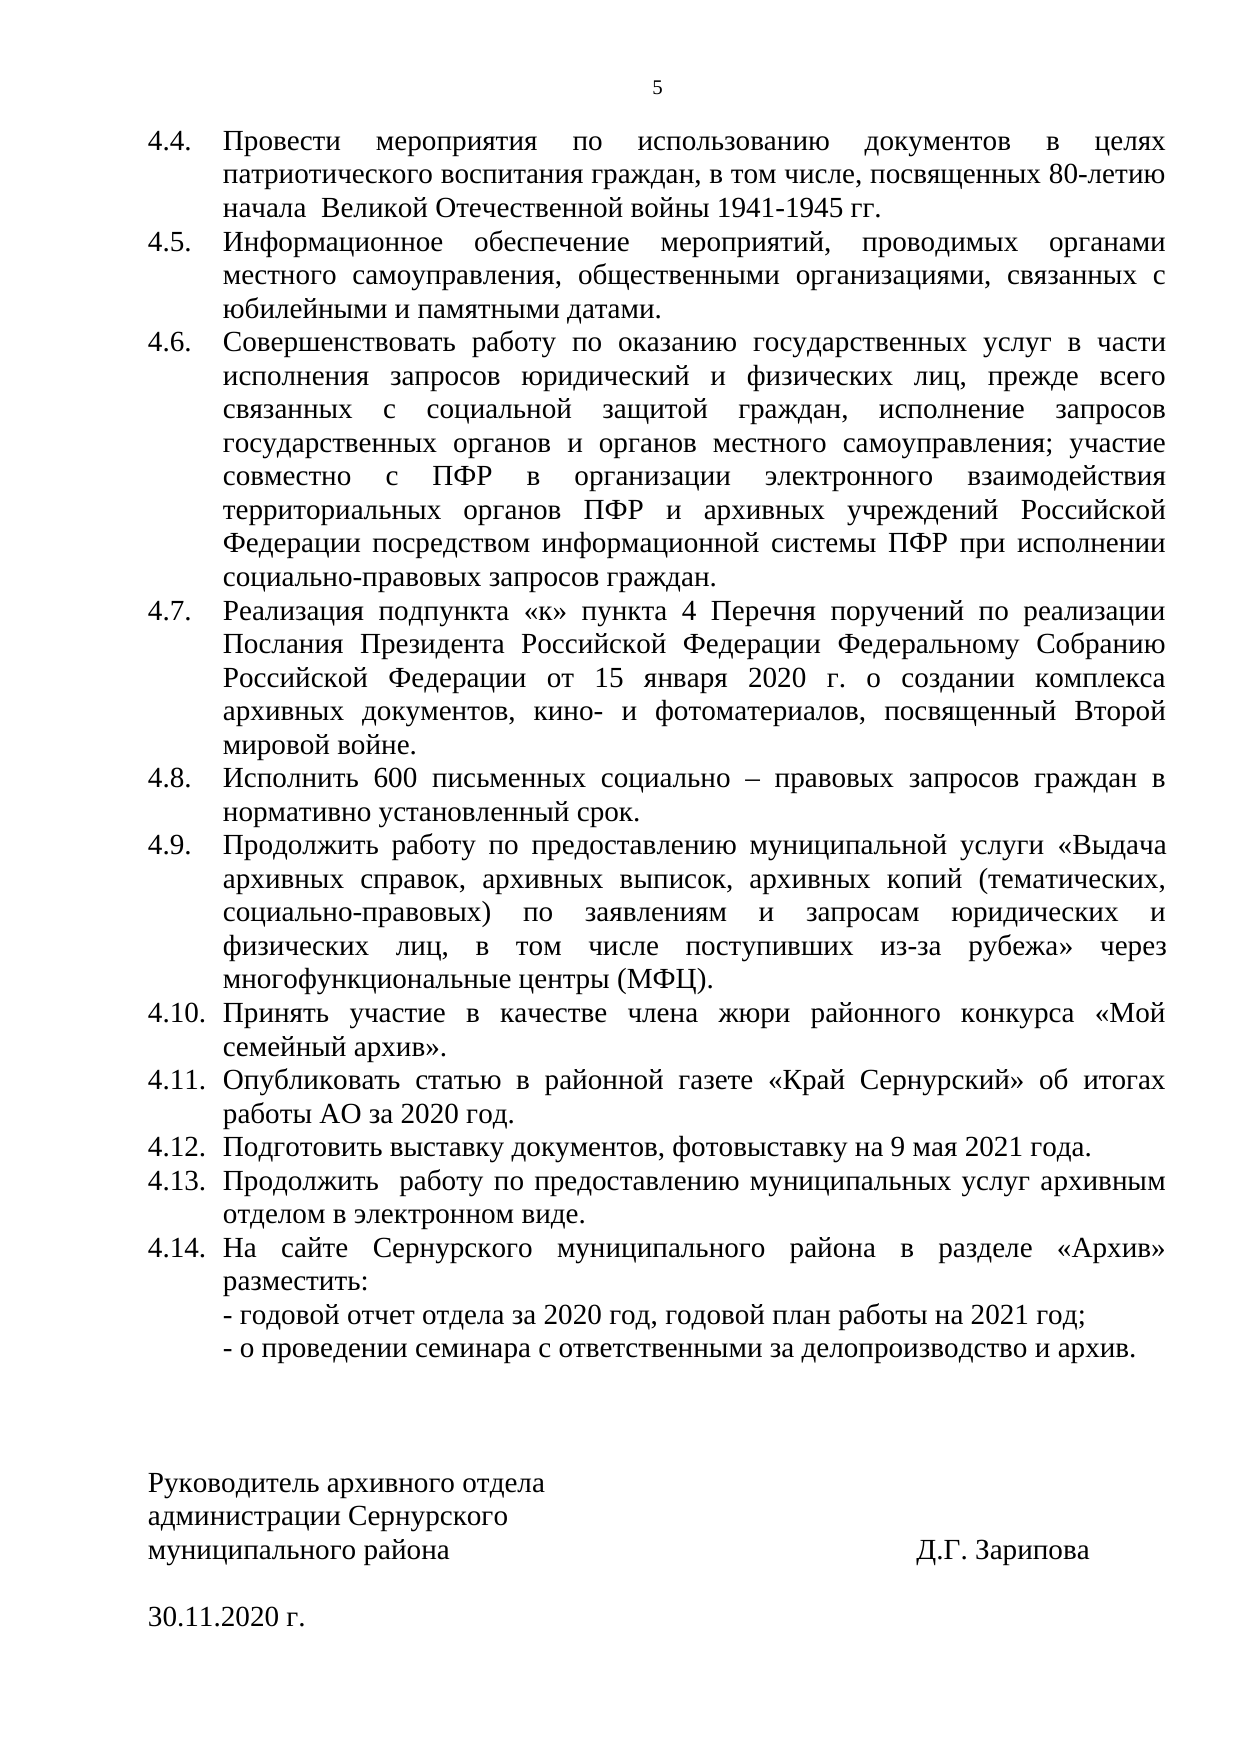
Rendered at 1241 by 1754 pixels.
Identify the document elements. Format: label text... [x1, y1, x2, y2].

list Информационное обеспечение мероприятий, проводимых органами местного самоуправления, общественными организациями, связанных с юбилейными и памятными датами. [148, 224, 1167, 324]
list Руководитель архивного отдела [148, 1465, 1167, 1498]
list Опубликовать статью в районной газете «Край Сернурский» об итогах работы АО за 2020 год. [148, 1062, 1167, 1129]
list На сайте Сернурского муниципального района в разделе «Архив» разместить: [148, 1230, 1167, 1297]
list Исполнить 600 письменных социально – правовых запросов граждан в нормативно установленный срок. [148, 760, 1167, 827]
text муниципального района Д.Г. Зарипова [148, 1532, 1167, 1565]
list Продолжить работу по предоставлению муниципальной услуги «Выдача архивных справок, архивных выписок, архивных копий (тематических, социально-правовых) по заявлениям и запросам юридических и физических лиц, в том числе поступивших из-за рубежа» через многофункциональные центры (МФЦ). [148, 827, 1167, 995]
list Подготовить выставку документов, фотовыставку на 9 мая 2021 года. [148, 1129, 1167, 1163]
list Принять участие в качестве члена жюри районного конкурса «Мой семейный архив». [148, 995, 1167, 1062]
list Совершенствовать работу по оказанию государственных услуг в части исполнения запросов юридический и физических лиц, прежде всего связанных с социальной защитой граждан, исполнение запросов государственных органов и органов местного самоуправления; участие совместно с ПФР в организации электронного взаимодействия территориальных органов ПФР и архивных учреждений Российской Федерации посредством информационной системы ПФР при исполнении социально-правовых запросов граждан. [148, 324, 1167, 593]
list Реализация подпункта «к» пункта 4 Перечня поручений по реализации Послания Президента Российской Федерации Федеральному Собранию Российской Федерации от 15 января 2020 г. о создании комплекса архивных документов, кино- и фотоматериалов, посвященный Второй мировой войне. [148, 593, 1167, 760]
text - о проведении семинара с ответственными за делопроизводство и архив. [223, 1331, 1167, 1364]
text 30.11.2020 г. [148, 1599, 1167, 1632]
text - годовой отчет отдела за 2020 год, годовой план работы на 2021 год; [223, 1297, 1167, 1331]
list администрации Сернурского [148, 1498, 1167, 1532]
list Провести мероприятия по использованию документов в целях патриотического воспитания граждан, в том числе, посвященных 80-летию начала Великой Отечественной войны 1941-1945 гг. [148, 123, 1167, 224]
list Продолжить работу по предоставлению муниципальных услуг архивным отделом в электронном виде. [148, 1163, 1167, 1230]
